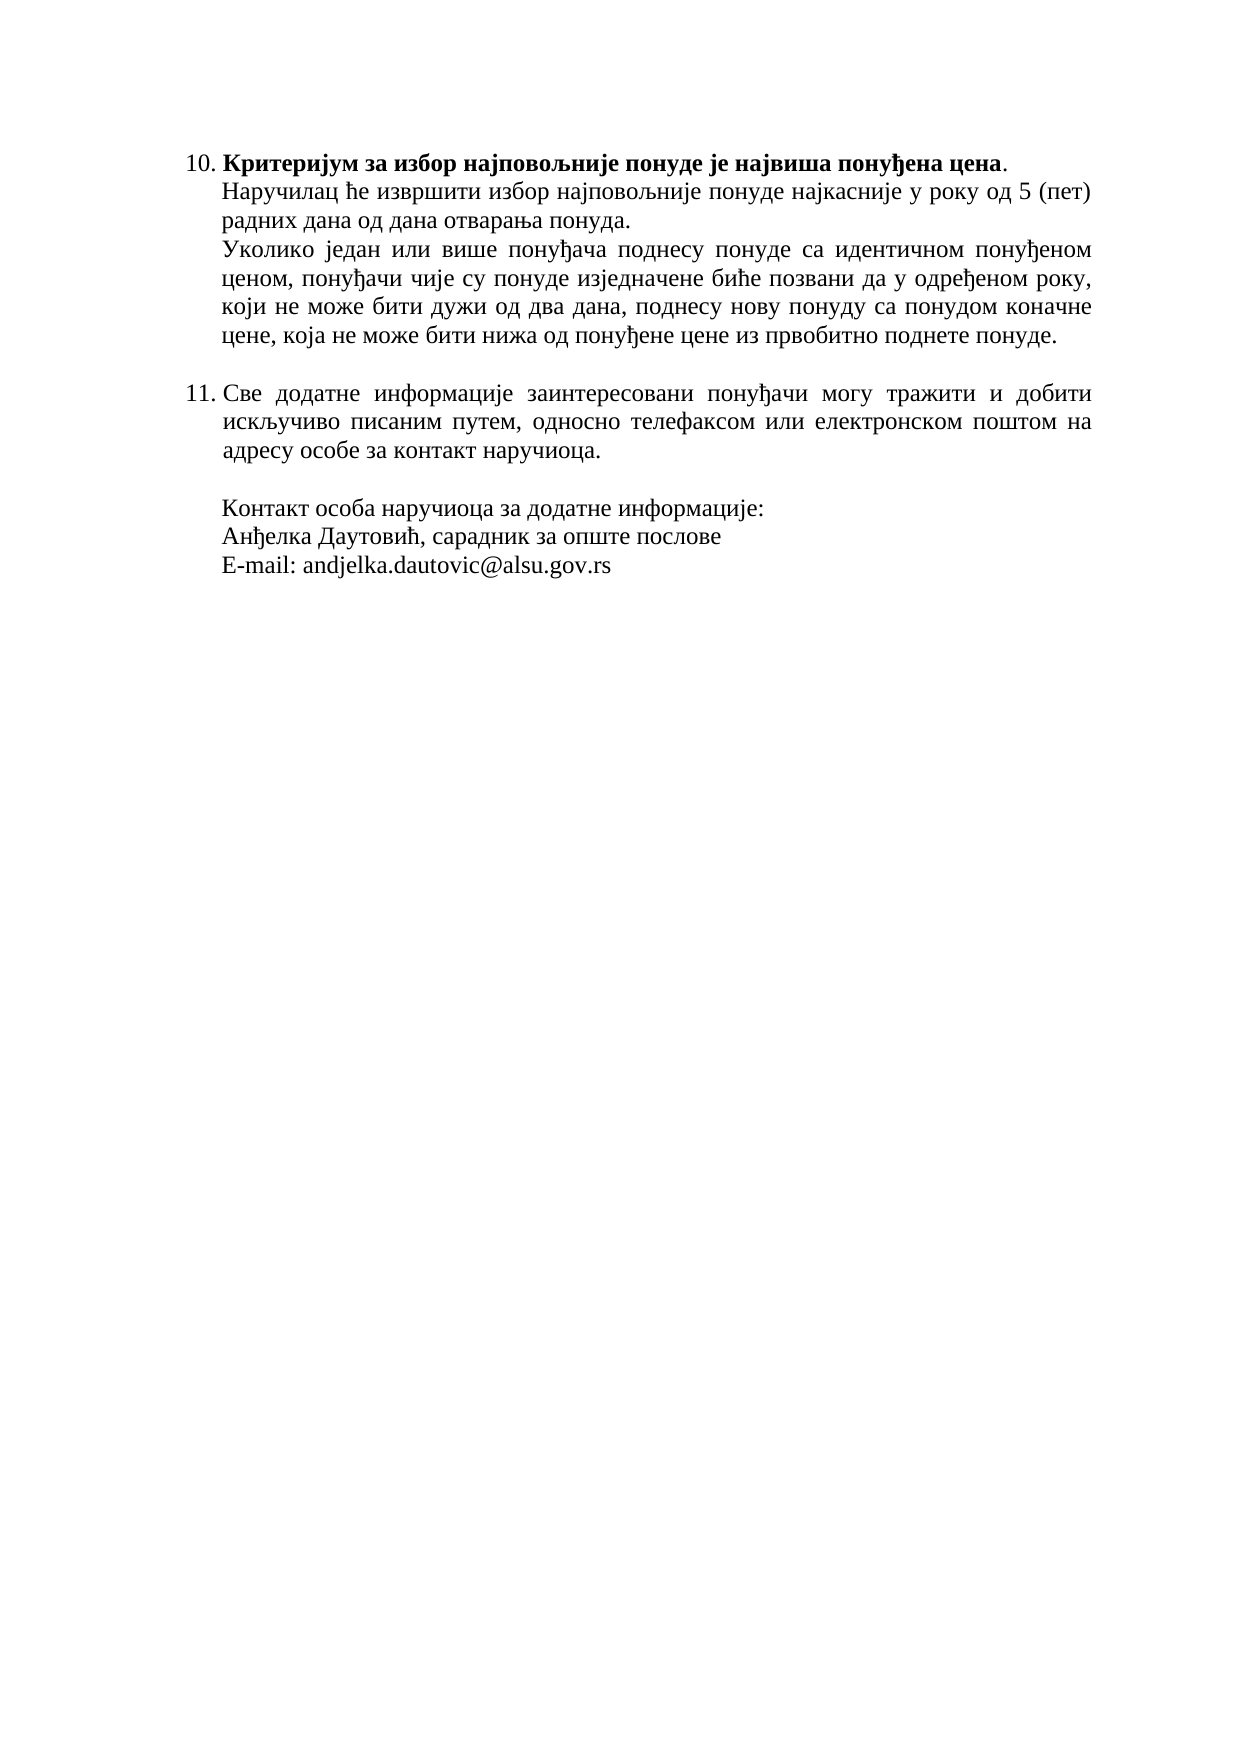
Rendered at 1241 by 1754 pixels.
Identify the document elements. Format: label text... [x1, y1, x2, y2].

text Контакт особа наручиоца за додатне информације: [221, 493, 1093, 521]
text Наручилац ће извршити избор најповољније понуде најкасније у року од 5 (пет) радних дана од дана отварања понуда. [221, 176, 1093, 234]
list Све додатне информације заинтересовани понуђачи могу тражити и добити искључиво писаним путем, односно телефаксом или електронском поштом на адресу особе за контакт наручиоца. [185, 378, 1093, 464]
text Уколико један или више понуђача поднесу понуде са идентичном понуђеном ценом, понуђачи чије су понуде изједначене биће позвани да у одређеном року, који не може бити дужи од два дана, поднесу нову понуду са понудом коначне цене, која не може бити нижа од понуђене цене из првобитно поднете понуде. [221, 234, 1093, 349]
text Aнђелка Даутовић, сарадник за опште послове [221, 521, 1093, 550]
text E-mail: аndjelka.dautovic@alsu.gov.rs [221, 550, 1093, 579]
list Критеријум за избор најповољније понуде је највиша понуђена цена. [185, 148, 1093, 176]
